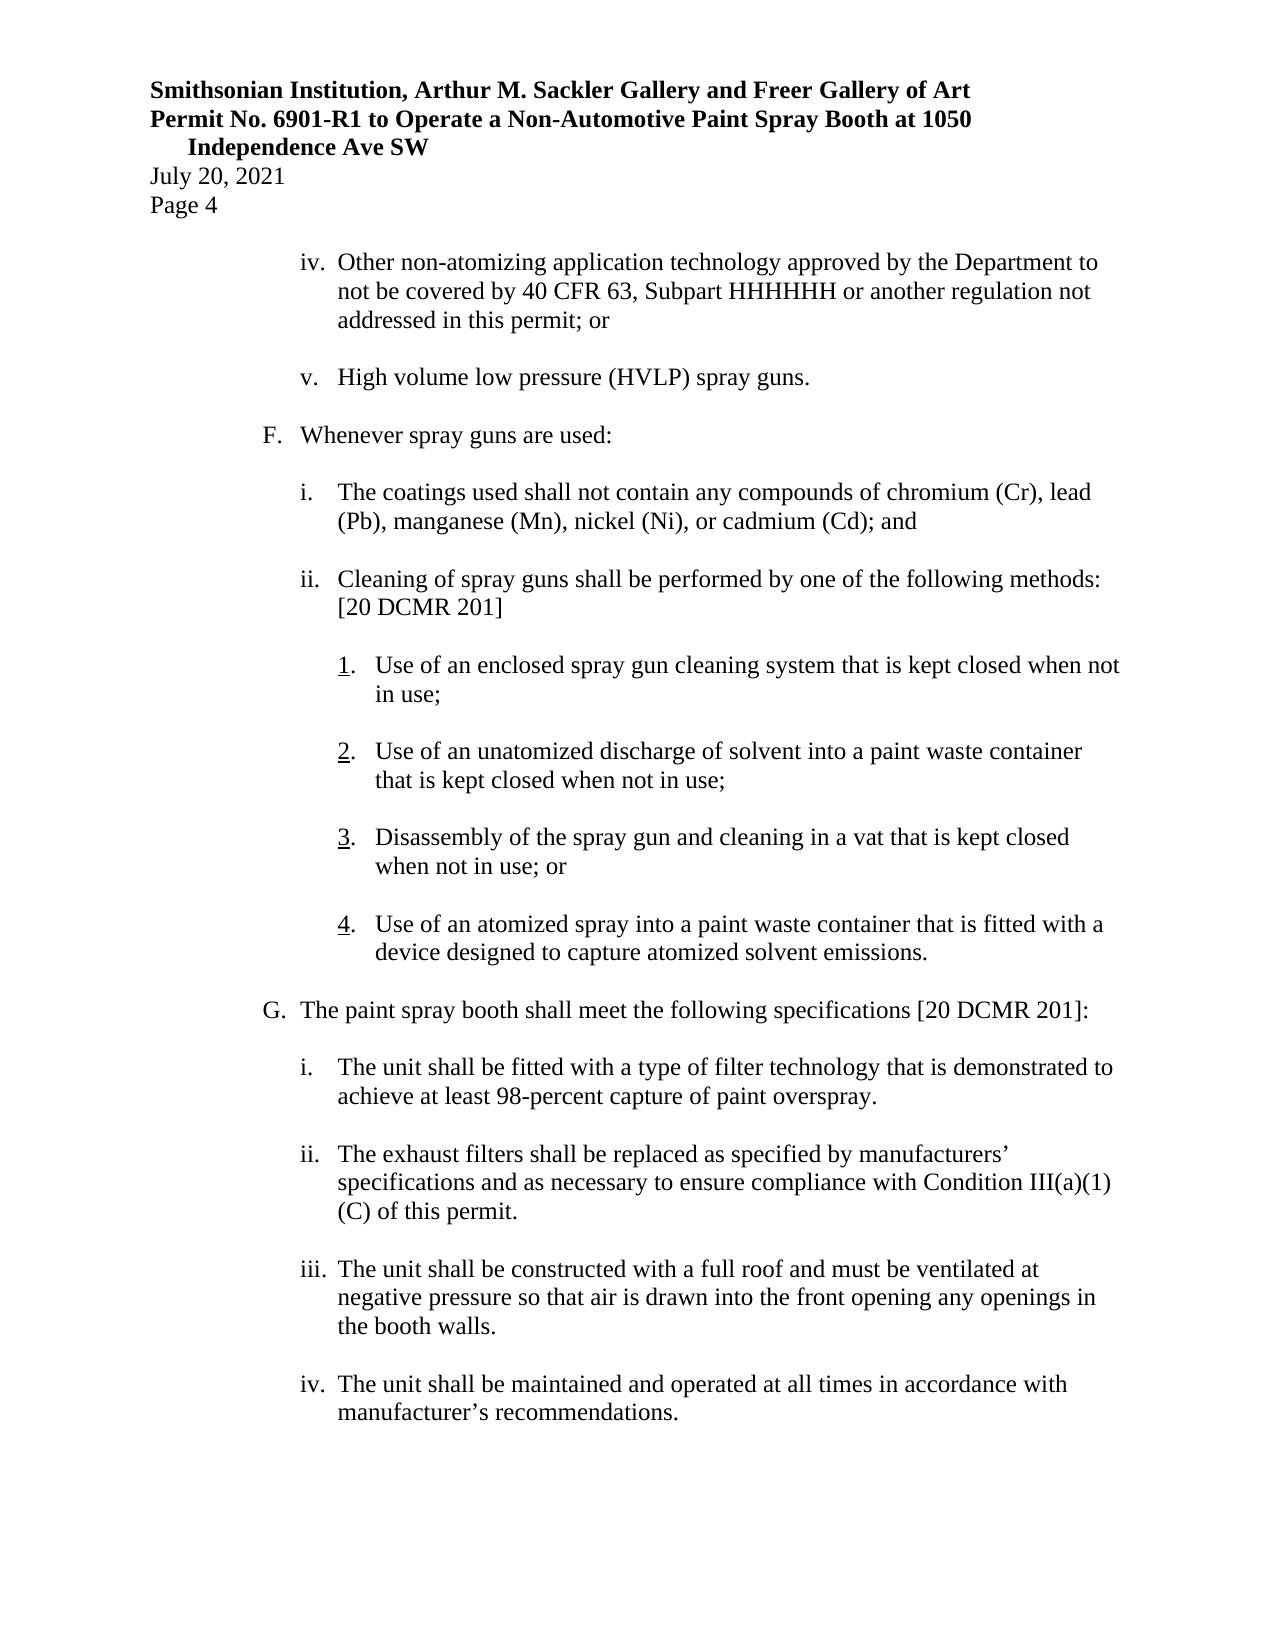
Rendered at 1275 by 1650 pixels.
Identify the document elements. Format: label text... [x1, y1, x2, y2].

text G. The paint spray booth shall meet the following specifications [20 DCMR 201]: [262, 995, 1125, 1024]
text iii. The unit shall be constructed with a full roof and must be ventilated at negative pressure so that air is drawn into the front opening any openings in the booth walls. [300, 1254, 1125, 1340]
text ii. Cleaning of spray guns shall be performed by one of the following methods: [20 DCMR 201] [300, 564, 1125, 621]
text 4. Use of an atomized spray into a paint waste container that is fitted with a device designed to capture atomized solvent emissions. [337, 909, 1125, 966]
text F. Whenever spray guns are used: [262, 420, 1125, 449]
text i. The unit shall be fitted with a type of filter technology that is demonstrated to achieve at least 98-percent capture of paint overspray. [300, 1052, 1125, 1110]
text 3. Disassembly of the spray gun and cleaning in a vat that is kept closed when not in use; or [337, 822, 1125, 880]
text 2. Use of an unatomized discharge of solvent into a paint waste container that is kept closed when not in use; [337, 736, 1125, 794]
text i. The coatings used shall not contain any compounds of chromium (Cr), lead (Pb), manganese (Mn), nickel (Ni), or cadmium (Cd); and [300, 477, 1125, 535]
text iv. Other non-atomizing application technology approved by the Department to not be covered by 40 CFR 63, Subpart HHHHHH or another regulation not addressed in this permit; or [300, 247, 1125, 334]
text 1. Use of an enclosed spray gun cleaning system that is kept closed when not in use; [337, 650, 1125, 707]
text ii. The exhaust filters shall be replaced as specified by manufacturers’ specifications and as necessary to ensure compliance with Condition III(a)(1)(C) of this permit. [300, 1139, 1125, 1225]
text iv. The unit shall be maintained and operated at all times in accordance with manufacturer’s recommendations. [300, 1369, 1125, 1426]
text v. High volume low pressure (HVLP) spray guns. [300, 362, 1125, 391]
